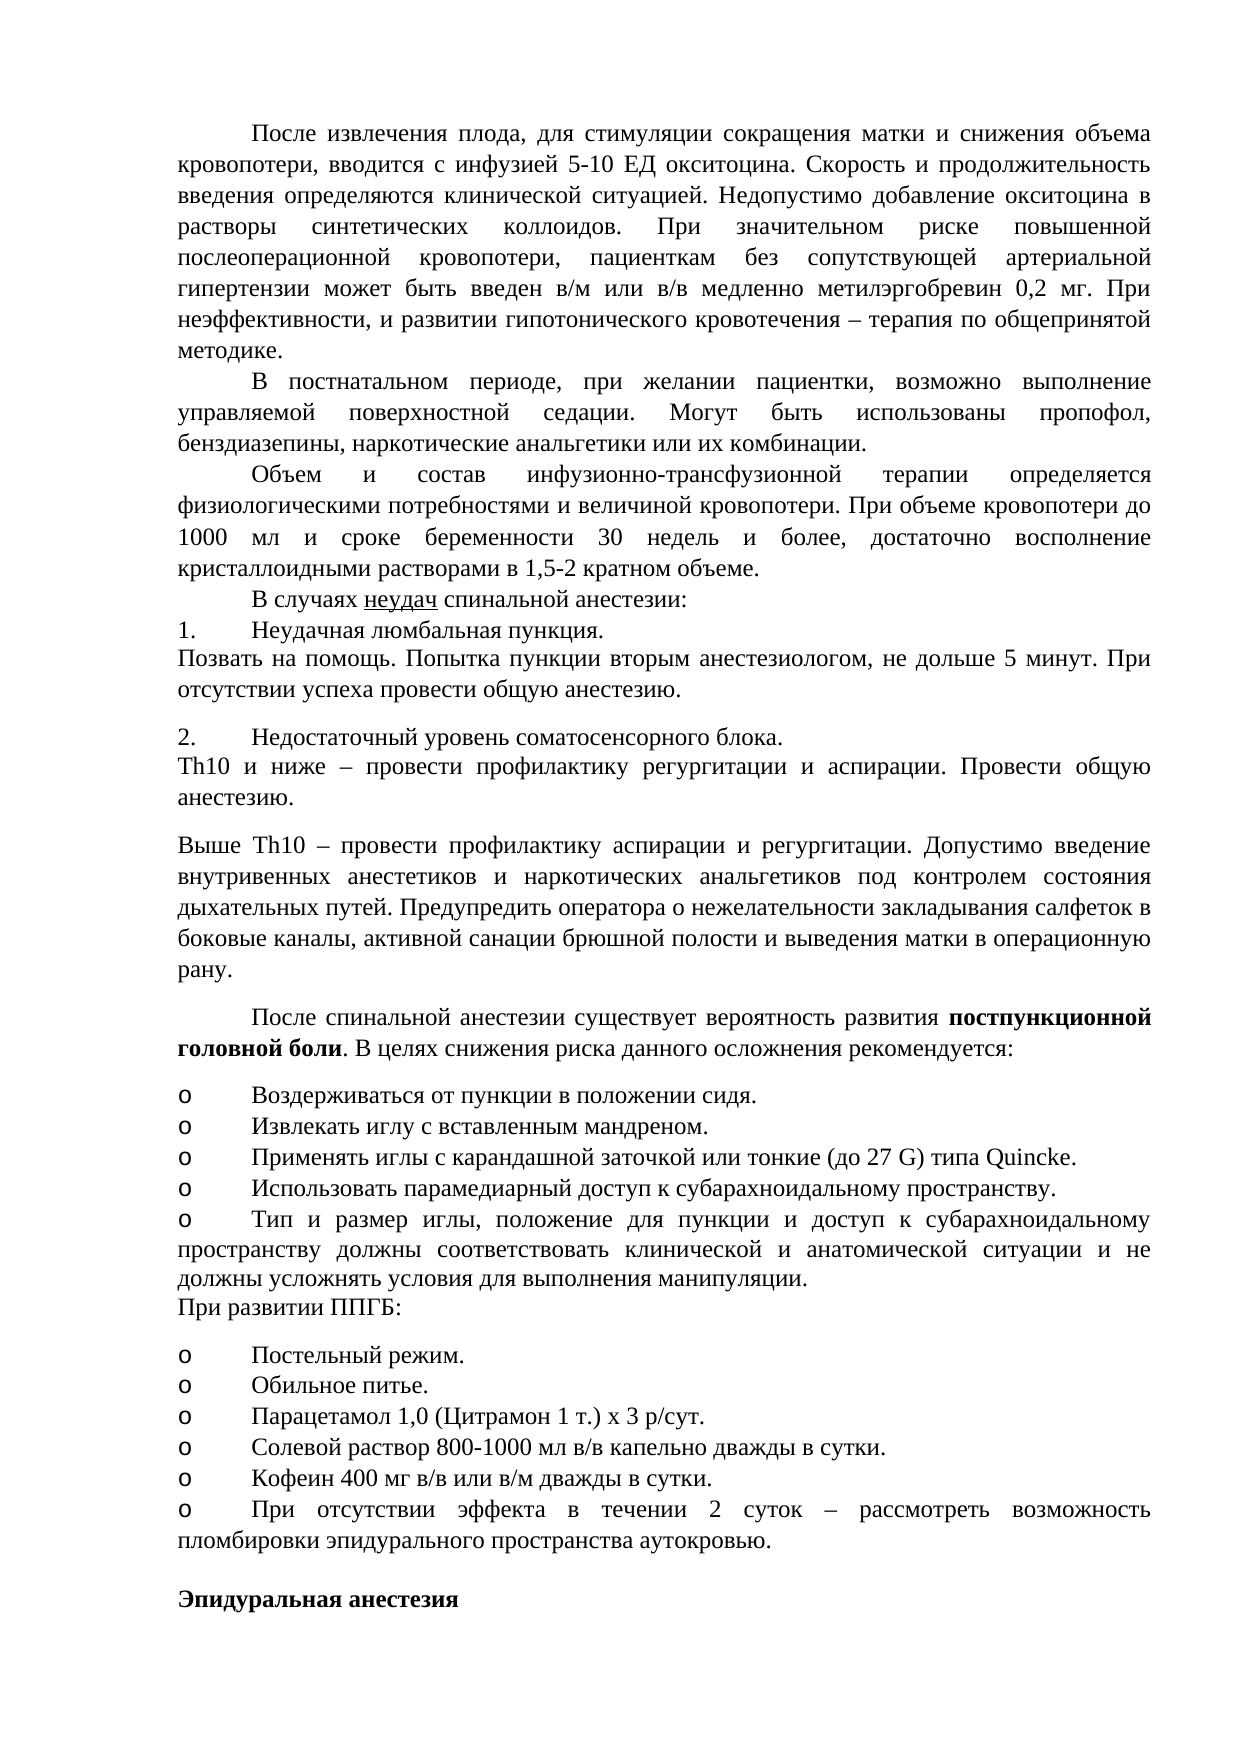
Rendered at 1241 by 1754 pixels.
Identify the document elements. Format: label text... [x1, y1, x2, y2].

list При отсутствии эффекта в течении 2 суток – рассмотреть возможность пломбировки эпидурального пространства аутокровью. [177, 1494, 1152, 1553]
list Использовать парамедиарный доступ к субарахноидальному пространству. [177, 1173, 1152, 1204]
text Th10 и ниже – провести профилактику регургитации и аспирации. Провести общую анестезию. [177, 751, 1152, 811]
text В случаях неудач спинальной анестезии: [177, 584, 1152, 612]
list Постельный режим. [177, 1340, 1152, 1371]
text В постнатальном периоде, при желании пациентки, возможно выполнение управляемой поверхностной седации. Могут быть использованы пропофол, бенздиазепины, наркотические анальгетики или их комбинации. [177, 366, 1152, 457]
text Позвать на помощь. Попытка пункции вторым анестезиологом, не дольше 5 минут. При отсутствии успеха провести общую анестезию. [177, 643, 1152, 703]
text После извлечения плода, для стимуляции сокращения матки и снижения объема кровопотери, вводится с инфузией 5-10 ЕД окситоцина. Скорость и продолжительность введения определяются клинической ситуацией. Недопустимо добавление окситоцина в растворы синтетических коллоидов. При значительном риске повышенной послеоперационной кровопотери, пациенткам без сопутствующей артериальной гипертензии может быть введен в/м или в/в медленно метилэргобревин 0,2 мг. При неэффективности, и развитии гипотонического кровотечения – терапия по общепринятой методике. [177, 118, 1152, 364]
list Солевой раствор 800-1000 мл в/в капельно дважды в сутки. [177, 1432, 1152, 1463]
list Тип и размер иглы, положение для пункции и доступ к субарахноидальному пространству должны соответствовать клинической и анатомической ситуации и не должны усложнять условия для выполнения манипуляции. [177, 1204, 1152, 1292]
list Обильное питье. [177, 1371, 1152, 1401]
text После спинальной анестезии существует вероятность развития постпункционной головной боли. В целях снижения риска данного осложнения рекомендуется: [177, 1002, 1152, 1061]
text Выше Th10 – провести профилактику аспирации и регургитации. Допустимо введение внутривенных анестетиков и наркотических анальгетиков под контролем состояния дыхательных путей. Предупредить оператора о нежелательности закладывания салфеток в боковые каналы, активной санации брюшной полости и выведения матки в операционную рану. [177, 830, 1152, 983]
list Кофеин 400 мг в/в или в/м дважды в сутки. [177, 1463, 1152, 1494]
text Объем и состав инфузионно-трансфузионной терапии определяется физиологическими потребностями и величиной кровопотери. При объеме кровопотери до 1000 мл и сроке беременности 30 недель и более, достаточно восполнение кристаллоидными растворами в 1,5-2 кратном объеме. [177, 459, 1152, 581]
list Извлекать иглу с вставленным мандреном. [177, 1111, 1152, 1142]
text При развитии ППГБ: [177, 1292, 1152, 1321]
list Парацетамол 1,0 (Цитрамон 1 т.) х 3 р/сут. [177, 1401, 1152, 1432]
text Эпидуральная анестезия [177, 1584, 1152, 1613]
list Воздерживаться от пункции в положении сидя. [177, 1080, 1152, 1111]
list Неудачная люмбальная пункция. [177, 615, 1152, 643]
list Недостаточный уровень соматосенсорного блока. [177, 722, 1152, 751]
list Применять иглы c карандашной заточкой или тонкие (до 27 G) типа Quincke. [177, 1142, 1152, 1173]
